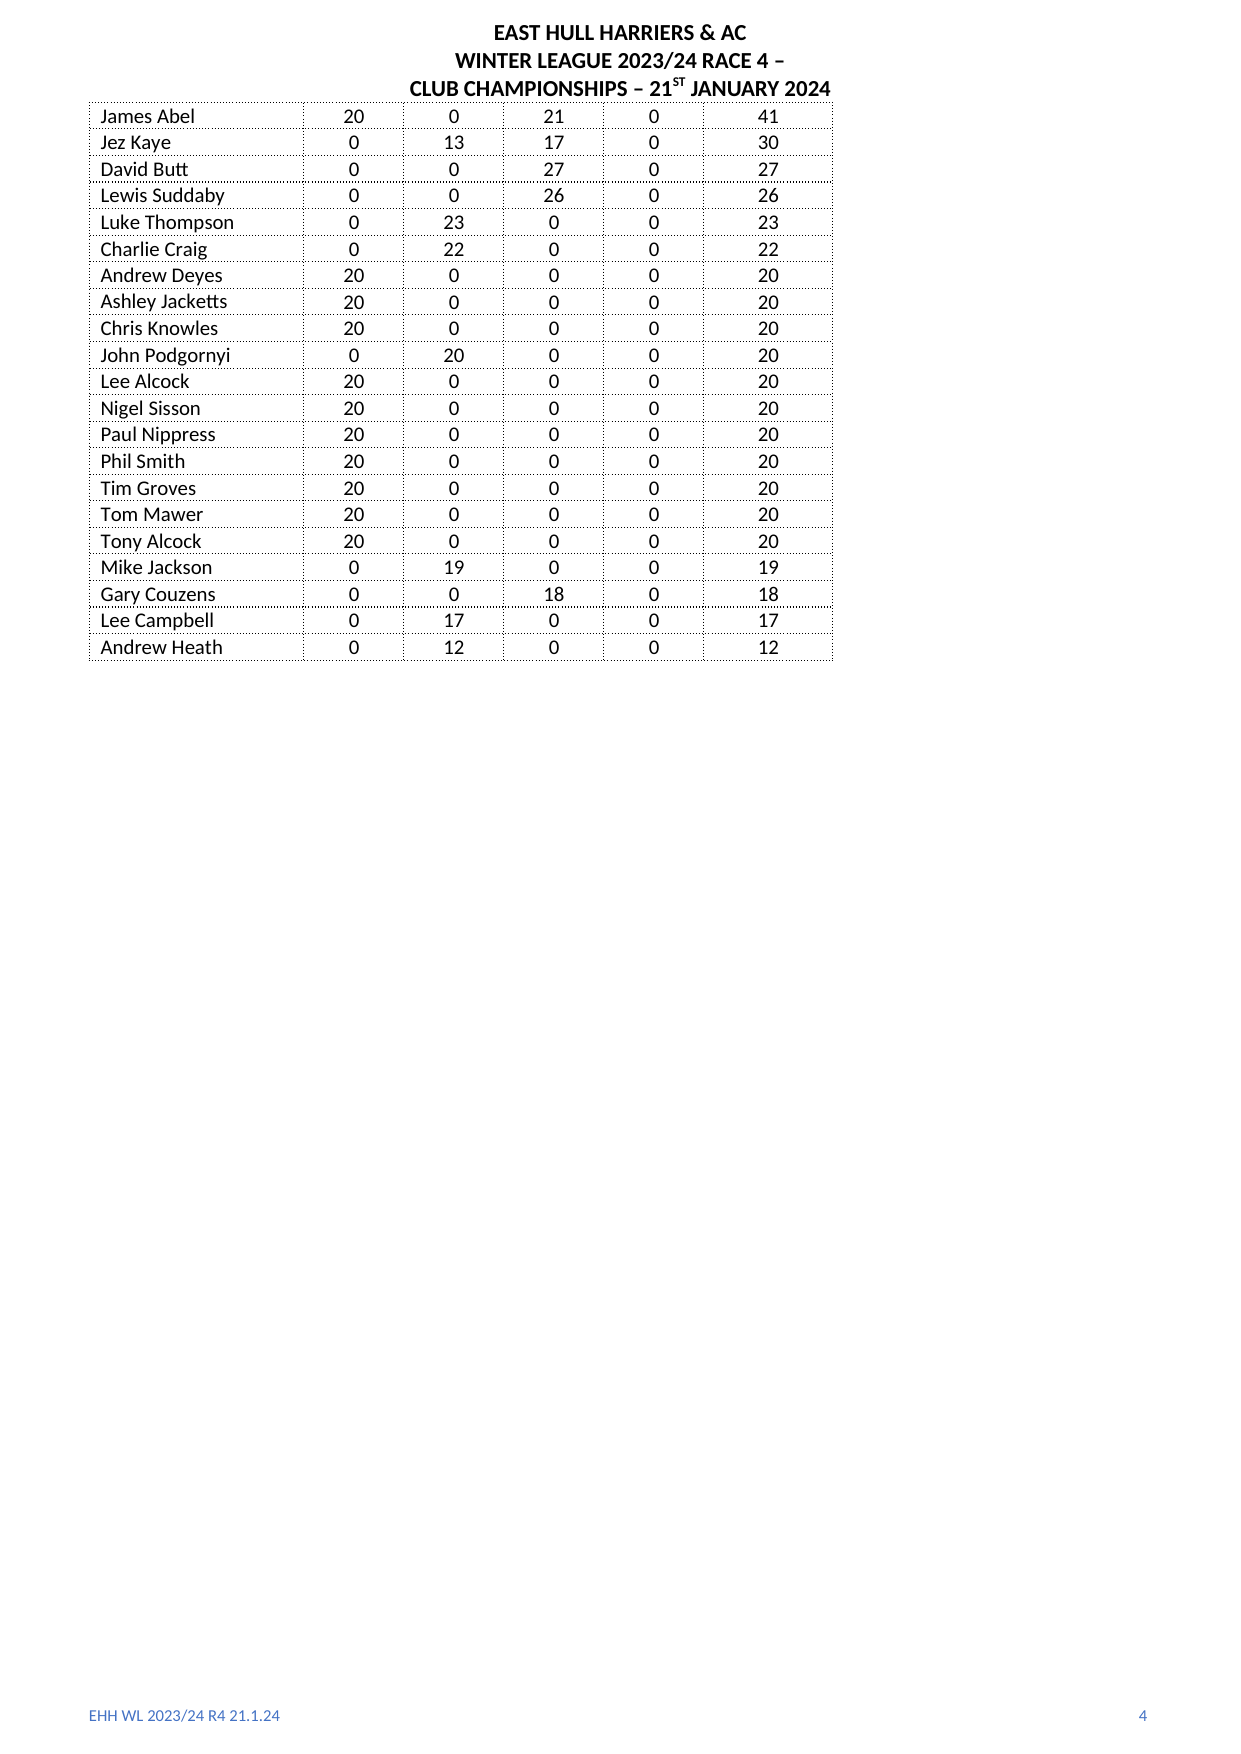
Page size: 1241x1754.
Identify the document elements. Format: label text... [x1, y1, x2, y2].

table_cell 26 [504, 181, 604, 208]
table_cell 0 [404, 447, 504, 474]
table_cell 0 [604, 288, 704, 314]
table_cell 20 [304, 314, 404, 341]
table_cell 0 [604, 394, 704, 421]
table_cell 0 [504, 606, 604, 633]
table_cell 18 [504, 580, 604, 606]
table_cell 0 [504, 474, 604, 500]
table_cell 0 [504, 447, 604, 474]
table_cell 0 [504, 527, 604, 553]
table_cell 12 [404, 633, 504, 659]
table_cell 0 [604, 155, 704, 181]
table_cell 0 [304, 128, 404, 155]
table_cell 0 [404, 102, 504, 128]
table_cell 0 [604, 181, 704, 208]
table_cell 20 [704, 261, 833, 288]
table_cell Tom Mawer [89, 500, 304, 527]
table_cell 20 [704, 394, 833, 421]
table_cell 17 [404, 606, 504, 633]
table_cell Paul Nippress [89, 421, 304, 447]
table_cell 0 [304, 155, 404, 181]
table_cell Mike Jackson [89, 553, 304, 580]
table_cell Andrew Deyes [89, 261, 304, 288]
table_cell 20 [304, 421, 404, 447]
table_cell 26 [704, 181, 833, 208]
table_cell Lewis Suddaby [89, 181, 304, 208]
table_cell Tim Groves [89, 474, 304, 500]
table_cell 0 [504, 553, 604, 580]
table_cell 20 [304, 527, 404, 553]
table_cell 0 [304, 235, 404, 261]
table_cell Luke Thompson [89, 208, 304, 234]
table_cell 0 [604, 208, 704, 234]
table_cell 0 [604, 527, 704, 553]
table_cell 20 [304, 368, 404, 394]
table_cell 0 [404, 288, 504, 314]
table_cell 0 [604, 500, 704, 527]
table_cell 0 [604, 341, 704, 367]
table_cell 0 [304, 606, 404, 633]
table_cell 19 [704, 553, 833, 580]
table_cell Gary Couzens [89, 580, 304, 606]
table_cell 20 [304, 102, 404, 128]
table_cell 0 [604, 102, 704, 128]
table_cell 0 [404, 261, 504, 288]
table_cell 18 [704, 580, 833, 606]
table_cell 0 [404, 314, 504, 341]
table_cell Nigel Sisson [89, 394, 304, 421]
table_cell 0 [504, 633, 604, 659]
table_cell 0 [604, 606, 704, 633]
table_cell 20 [704, 314, 833, 341]
table_cell 0 [304, 633, 404, 659]
table_cell 20 [304, 288, 404, 314]
table_cell 21 [504, 102, 604, 128]
table_cell 0 [504, 368, 604, 394]
table_cell 0 [504, 500, 604, 527]
table_cell 20 [404, 341, 504, 367]
table_cell 0 [604, 368, 704, 394]
table_cell 0 [304, 181, 404, 208]
table_cell 20 [304, 261, 404, 288]
table_cell 0 [304, 208, 404, 234]
table_cell 20 [704, 288, 833, 314]
table_cell 0 [404, 474, 504, 500]
table_cell 0 [504, 341, 604, 367]
table_cell 27 [704, 155, 833, 181]
table_cell 23 [404, 208, 504, 234]
table_cell 0 [404, 500, 504, 527]
table_cell Andrew Heath [89, 633, 304, 659]
table_cell 0 [404, 421, 504, 447]
table_cell 0 [504, 235, 604, 261]
table_cell 0 [604, 314, 704, 341]
table_cell 27 [504, 155, 604, 181]
table_cell 20 [704, 474, 833, 500]
table_cell James Abel [89, 102, 304, 128]
table_cell 0 [604, 235, 704, 261]
table_cell 0 [604, 633, 704, 659]
table_cell Lee Alcock [89, 368, 304, 394]
table_cell 0 [604, 261, 704, 288]
table_cell Charlie Craig [89, 235, 304, 261]
table_cell 0 [604, 421, 704, 447]
table_cell 20 [704, 421, 833, 447]
table_cell 0 [404, 580, 504, 606]
table_cell Lee Campbell [89, 606, 304, 633]
table_cell 0 [304, 553, 404, 580]
table_cell 22 [404, 235, 504, 261]
table_cell 0 [504, 288, 604, 314]
table_cell 23 [704, 208, 833, 234]
table_cell 20 [704, 500, 833, 527]
table_cell 0 [404, 394, 504, 421]
table_cell 20 [304, 474, 404, 500]
table_cell 0 [604, 580, 704, 606]
table_cell 0 [604, 128, 704, 155]
table_cell 0 [604, 553, 704, 580]
table_cell 20 [304, 394, 404, 421]
table_cell 0 [304, 580, 404, 606]
table_cell 0 [504, 394, 604, 421]
table_cell 0 [504, 208, 604, 234]
table_cell 30 [704, 128, 833, 155]
table_cell 0 [604, 447, 704, 474]
table_cell 0 [304, 341, 404, 367]
table_cell 20 [704, 341, 833, 367]
table_cell 20 [304, 447, 404, 474]
table_cell 0 [604, 474, 704, 500]
table_cell Chris Knowles [89, 314, 304, 341]
table_cell 17 [704, 606, 833, 633]
table_cell David Butt [89, 155, 304, 181]
table_cell 0 [404, 181, 504, 208]
table_cell 13 [404, 128, 504, 155]
table_cell 20 [304, 500, 404, 527]
table_cell 0 [504, 314, 604, 341]
table_cell 20 [704, 447, 833, 474]
table_cell Ashley Jacketts [89, 288, 304, 314]
table_cell Phil Smith [89, 447, 304, 474]
table_cell 20 [704, 368, 833, 394]
table_cell Jez Kaye [89, 128, 304, 155]
table_cell 20 [704, 527, 833, 553]
table_cell 0 [504, 421, 604, 447]
table_cell 0 [404, 368, 504, 394]
table_cell 41 [704, 102, 833, 128]
table_cell John Podgornyi [89, 341, 304, 367]
table_cell Tony Alcock [89, 527, 304, 553]
table_cell 0 [404, 527, 504, 553]
table_cell 12 [704, 633, 833, 659]
table_cell 22 [704, 235, 833, 261]
table_cell 0 [504, 261, 604, 288]
table_cell 0 [404, 155, 504, 181]
table_cell 17 [504, 128, 604, 155]
table_cell 19 [404, 553, 504, 580]
